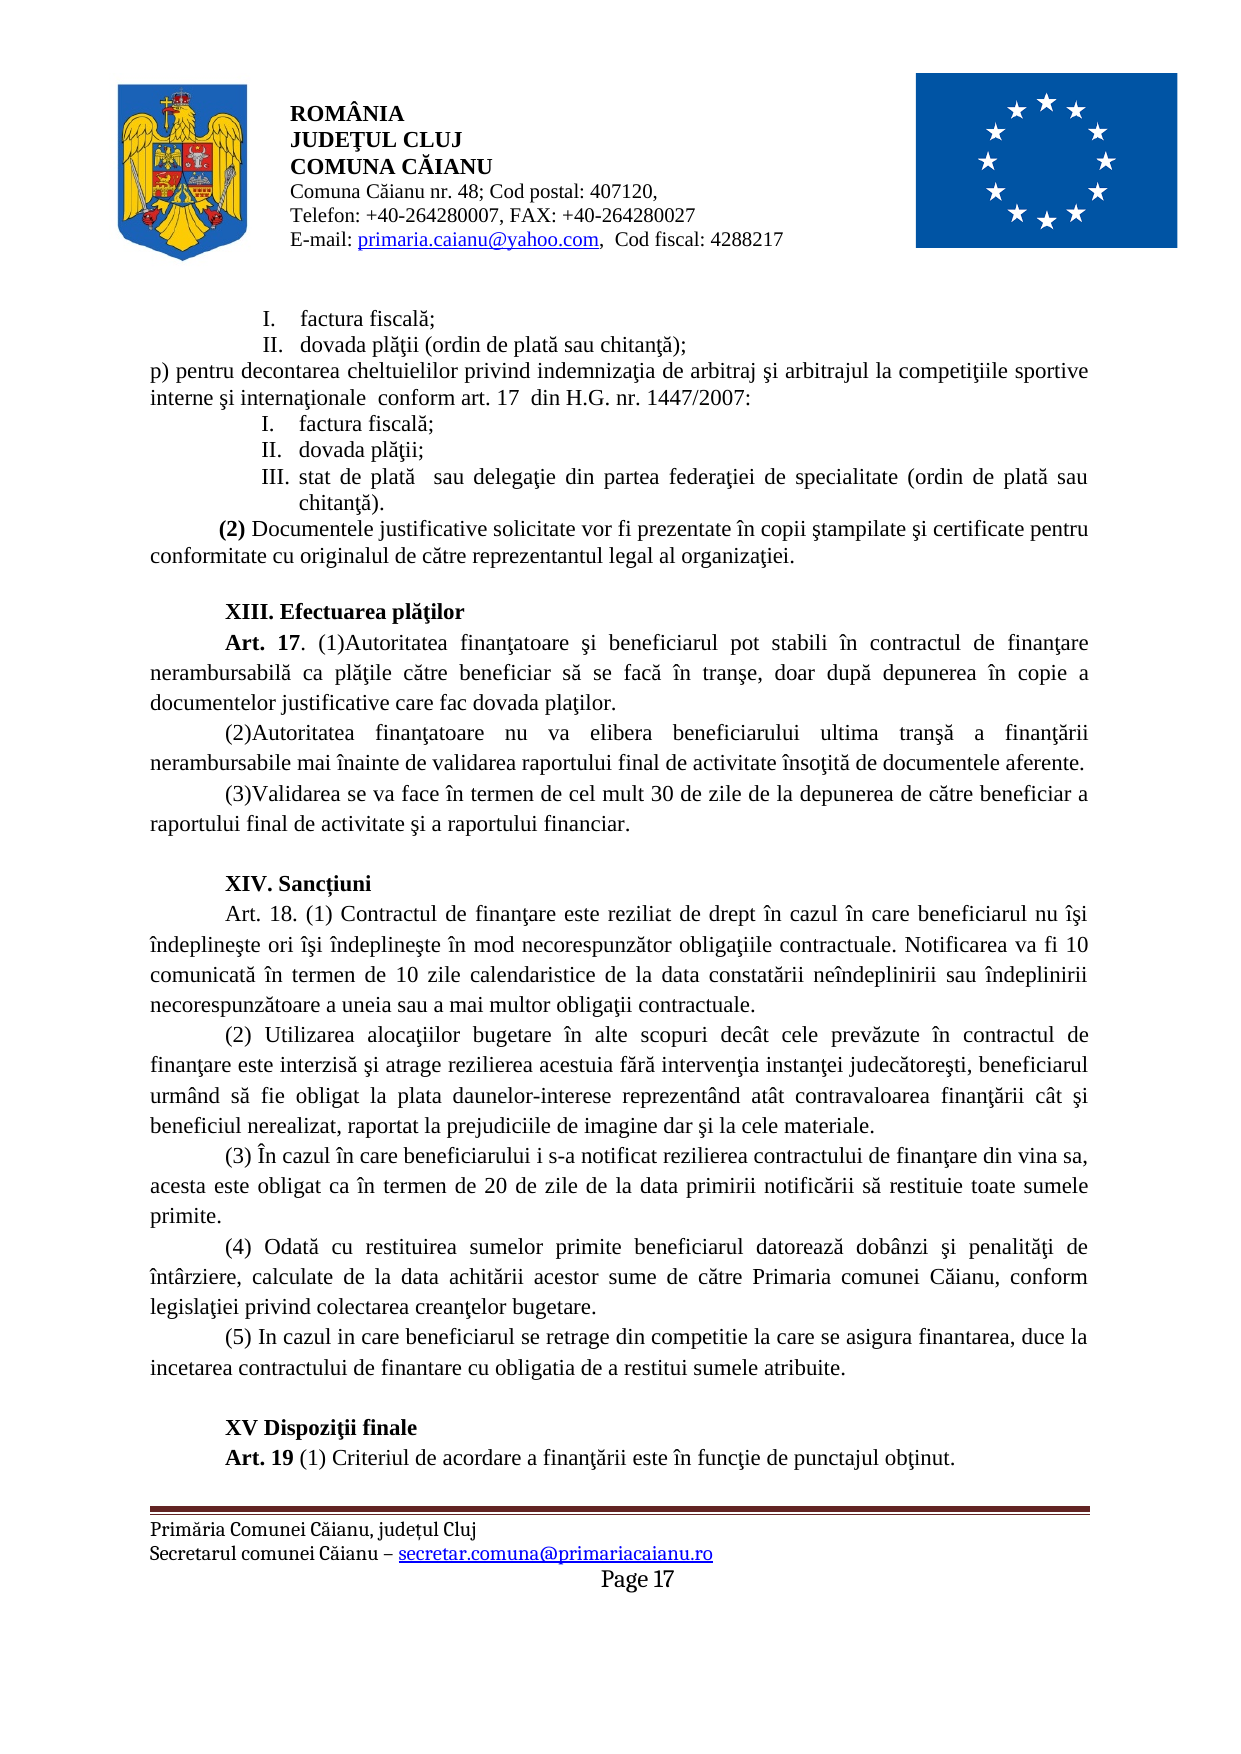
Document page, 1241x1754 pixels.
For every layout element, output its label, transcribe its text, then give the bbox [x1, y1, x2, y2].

list dovada plăţii; [261, 436, 1090, 463]
text Art. 18. (1) Contractul de finanţare este reziliat de drept în cazul în care beneficiarul nu îşi îndeplineşte ori îşi îndeplineşte în mod necorespunzător obligaţiile contractuale. Notificarea va fi 10 comunicată în termen de 10 zile calendaristice de la data constatării neîndeplinirii sau îndeplinirii necorespunzătoare a uneia sau a mai multor obligaţii contractuale. [150, 901, 1090, 1017]
text Art. 17. (1)Autoritatea finanţatoare şi beneficiarul pot stabili în contractul de finanţare nerambursabilă ca plăţile către beneficiar să se facă în tranşe, doar după depunerea în copie a documentelor justificative care fac dovada plaţilor. [150, 629, 1090, 715]
list factura fiscală; [261, 410, 1090, 436]
text (2) Utilizarea alocaţiilor bugetare în alte scopuri decât cele prevăzute în contractul de finanţare este interzisă şi atrage rezilierea acestuia fără intervenţia instanţei judecătoreşti, beneficiarul urmând să fie obligat la plata daunelor-interese reprezentând atât contravaloarea finanţării cât şi beneficiul nerealizat, raportat la prejudiciile de imagine dar şi la cele materiale. [150, 1021, 1090, 1138]
text (3) În cazul în care beneficiarului i s-a notificat rezilierea contractului de finanţare din vina sa, acesta este obligat ca în termen de 20 de zile de la data primirii notificării să restituie toate sumele primite. [150, 1142, 1090, 1229]
picture [95, 73, 268, 276]
list dovada plăţii (ordin de plată sau chitanţă); [262, 331, 1090, 357]
text (3)Validarea se va face în termen de cel mult 30 de zile de la depunerea de către beneficiar a raportului final de activitate şi a raportului financiar. [150, 780, 1090, 836]
picture [915, 73, 1178, 248]
text XIV. Sancțiuni [150, 870, 1090, 897]
text (5) In cazul in care beneficiarul se retrage din competitie la care se asigura finantarea, duce la incetarea contractului de finantare cu obligatia de a restitui sumele atribuite. [150, 1323, 1090, 1380]
text Art. 19 (1) Criteriul de acordare a finanţării este în funcţie de punctajul obţinut. [150, 1444, 1090, 1471]
text (2) Documentele justificative solicitate vor fi prezentate în copii ştampilate şi certificate pentru conformitate cu originalul de către reprezentantul legal al organizaţiei. [150, 516, 1090, 568]
text (4) Odată cu restituirea sumelor primite beneficiarul datorează dobânzi şi penalităţi de întârziere, calculate de la data achitării acestor sume de către Primaria comunei Căianu, conform legislaţiei privind colectarea creanţelor bugetare. [150, 1233, 1090, 1319]
text (2)Autoritatea finanţatoare nu va elibera beneficiarului ultima tranşă a finanţării nerambursabile mai înainte de validarea raportului final de activitate însoţită de documentele aferente. [150, 719, 1090, 776]
text p) pentru decontarea cheltuielilor privind indemnizaţia de arbitraj şi arbitrajul la competiţiile sportive interne şi internaţionale conform art. 17 din H.G. nr. 1447/2007: [150, 357, 1090, 410]
text XIII. Efectuarea plăţilor [150, 598, 1090, 625]
text XV Dispoziţii finale [150, 1414, 1090, 1440]
list factura fiscală; [262, 305, 1090, 331]
list stat de plată sau delegaţie din partea federaţiei de specialitate (ordin de plată sau chitanţă). [261, 463, 1090, 516]
